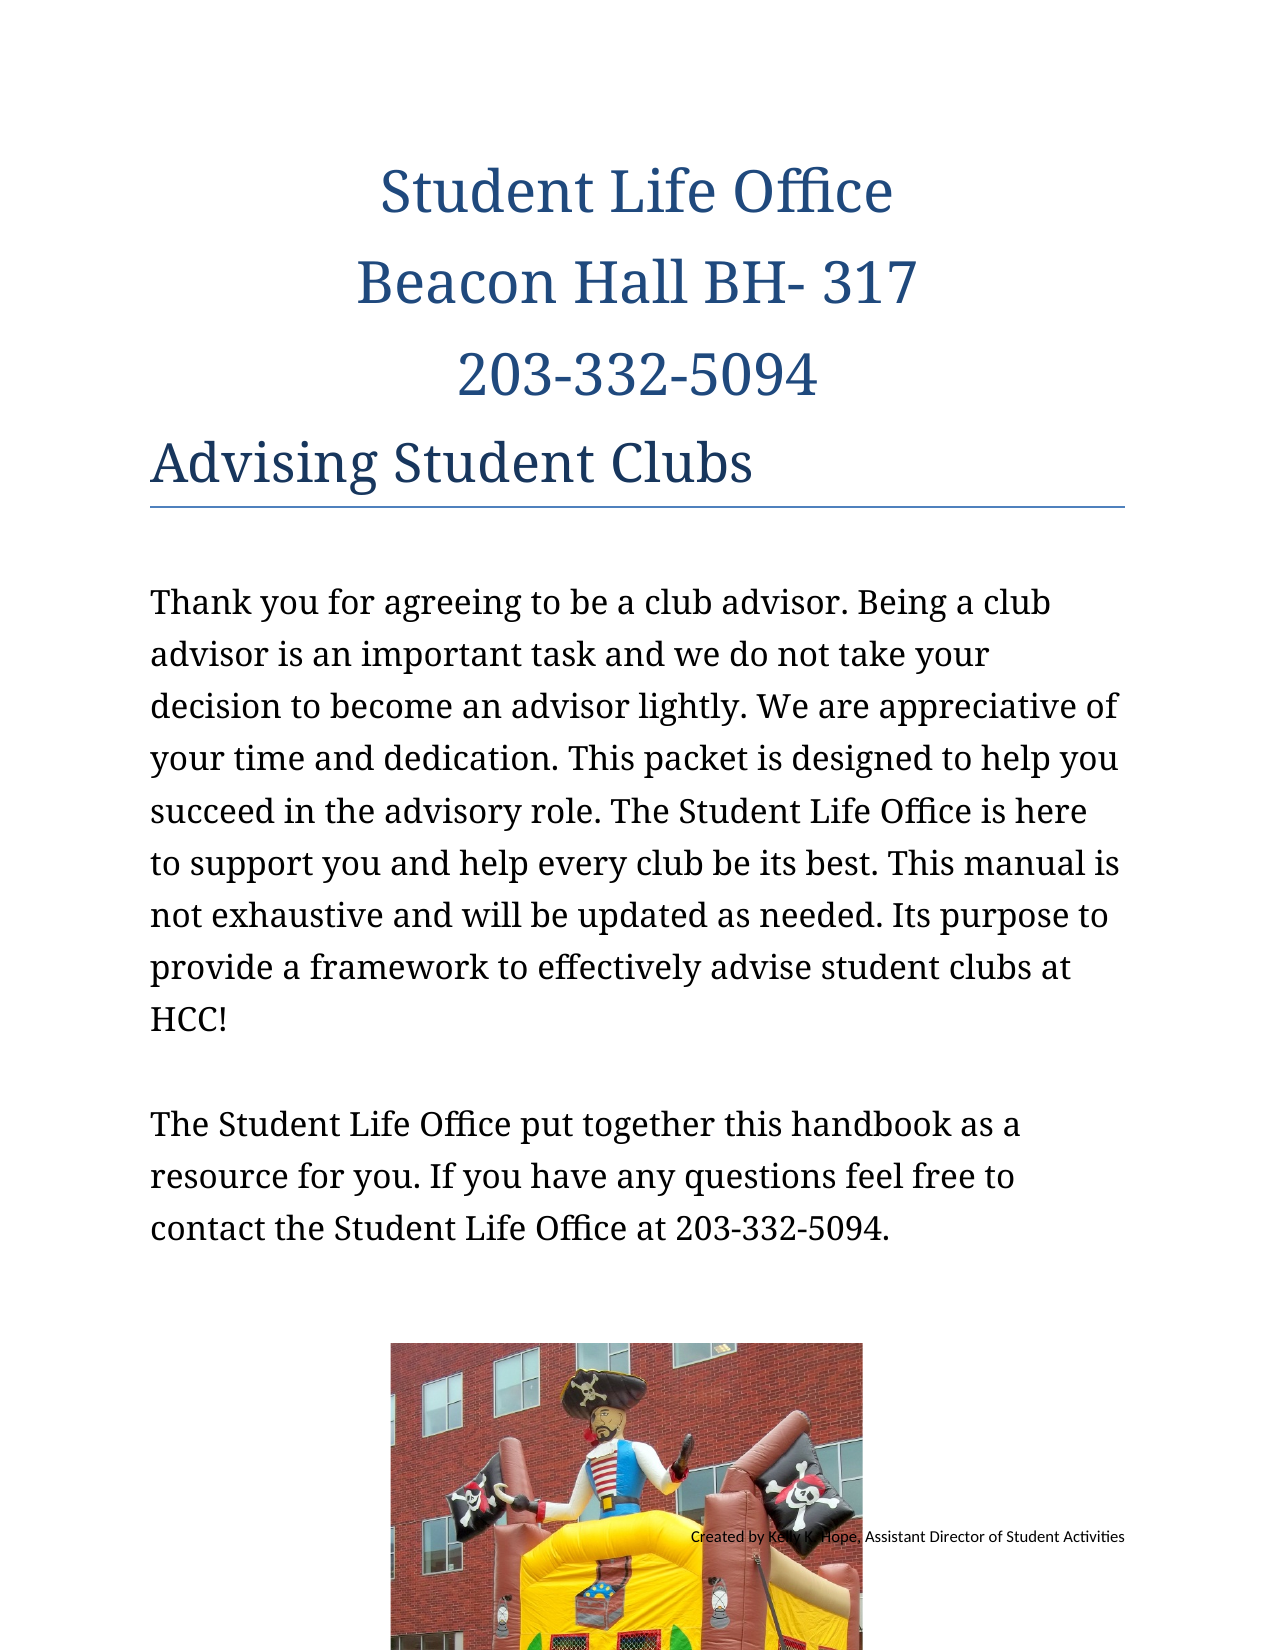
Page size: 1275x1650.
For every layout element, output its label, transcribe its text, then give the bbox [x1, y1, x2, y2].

picture [390, 1343, 863, 1650]
text Student Life Office [150, 150, 1125, 229]
text The Student Life Office put together this handbook as a resource for you. If you have any questions feel free to contact the Student Life Office at 203-332-5094. [150, 1101, 1125, 1250]
text Beacon Hall BH- 317 [150, 241, 1125, 321]
text 203-332-5094 [150, 333, 1125, 412]
text Thank you for agreeing to be a club advisor. Being a club advisor is an important task and we do not take your decision to become an advisor lightly. We are appreciative of your time and dedication. This packet is designed to help you succeed in the advisory role. The Student Life Office is here to support you and help every club be its best. This manual is not exhaustive and will be updated as needed. Its purpose to provide a framework to effectively advise student clubs at HCC! [150, 579, 1125, 1042]
title Advising Student Clubs [150, 424, 1125, 506]
